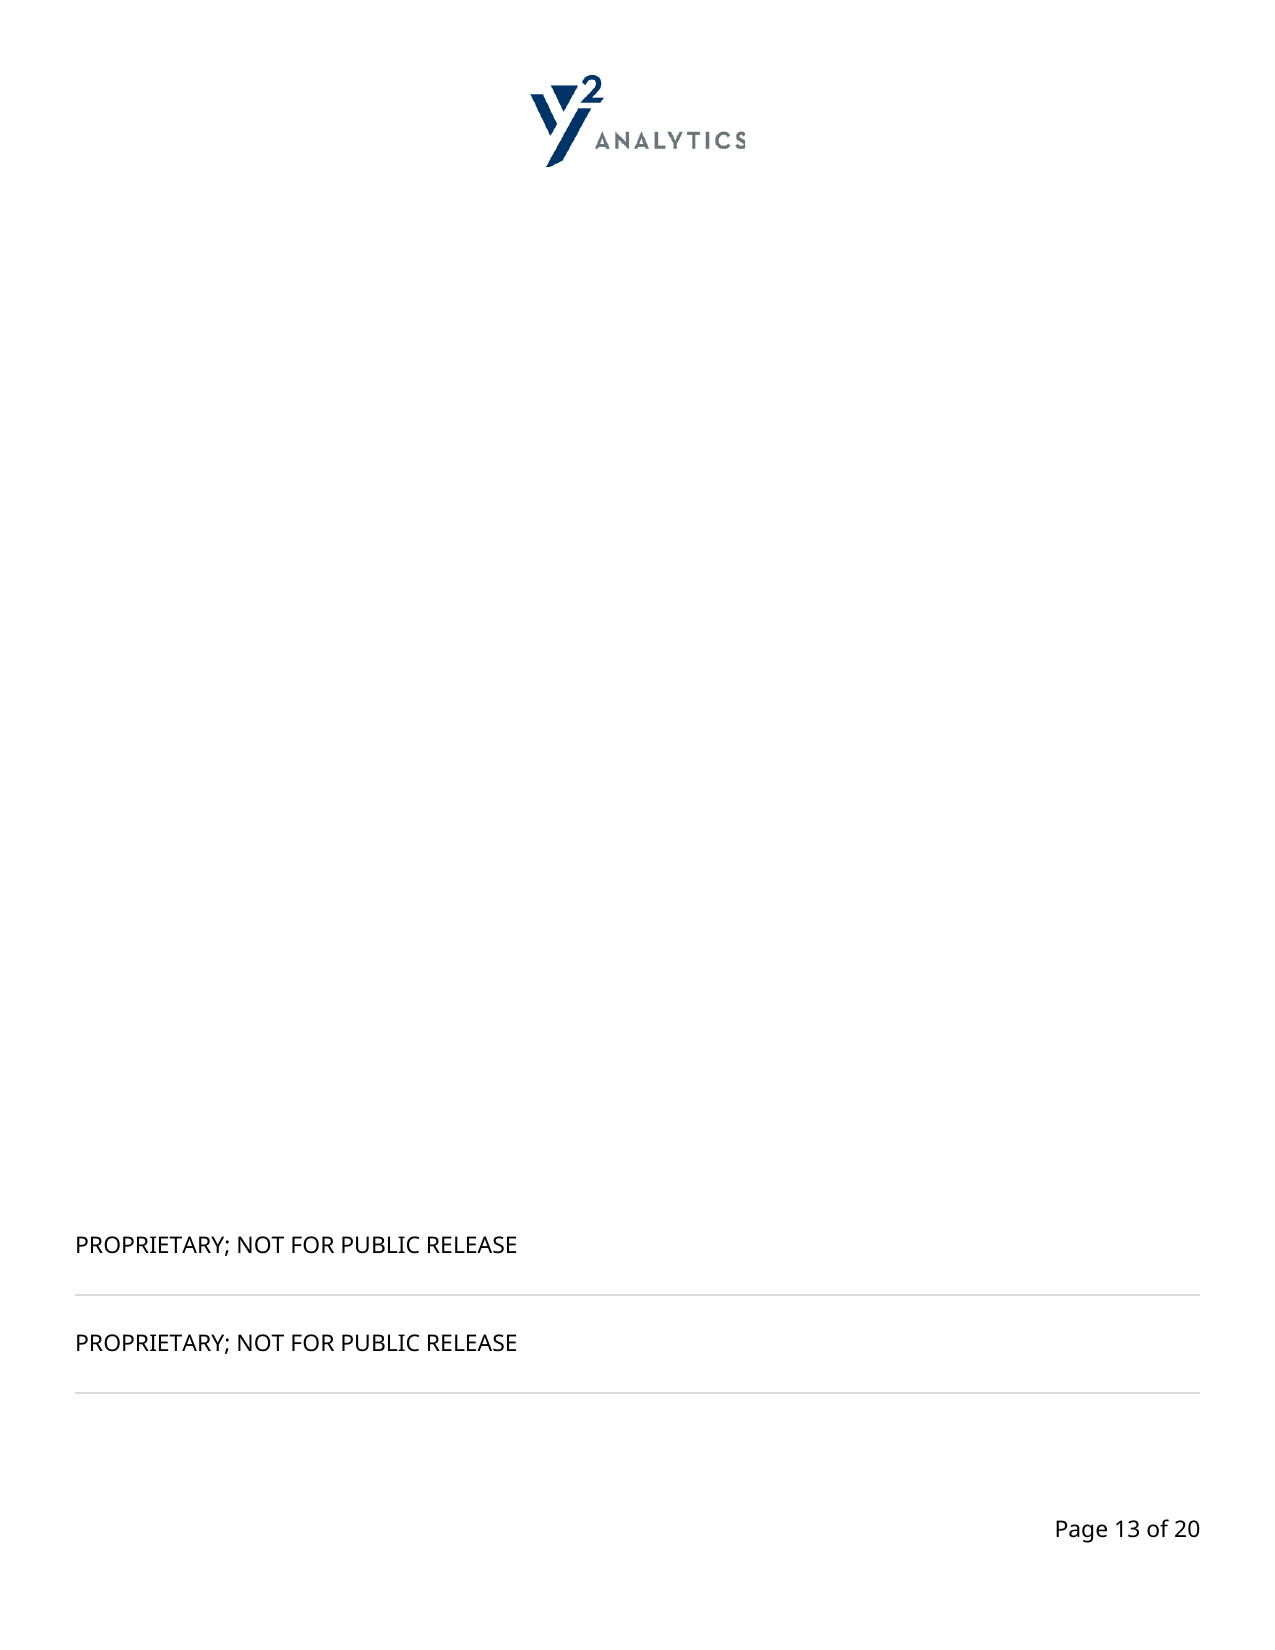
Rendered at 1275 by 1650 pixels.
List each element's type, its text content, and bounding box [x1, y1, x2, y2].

text PROPRIETARY; NOT FOR PUBLIC RELEASE [75, 1229, 1200, 1261]
text PROPRIETARY; NOT FOR PUBLIC RELEASE [75, 1327, 1200, 1359]
